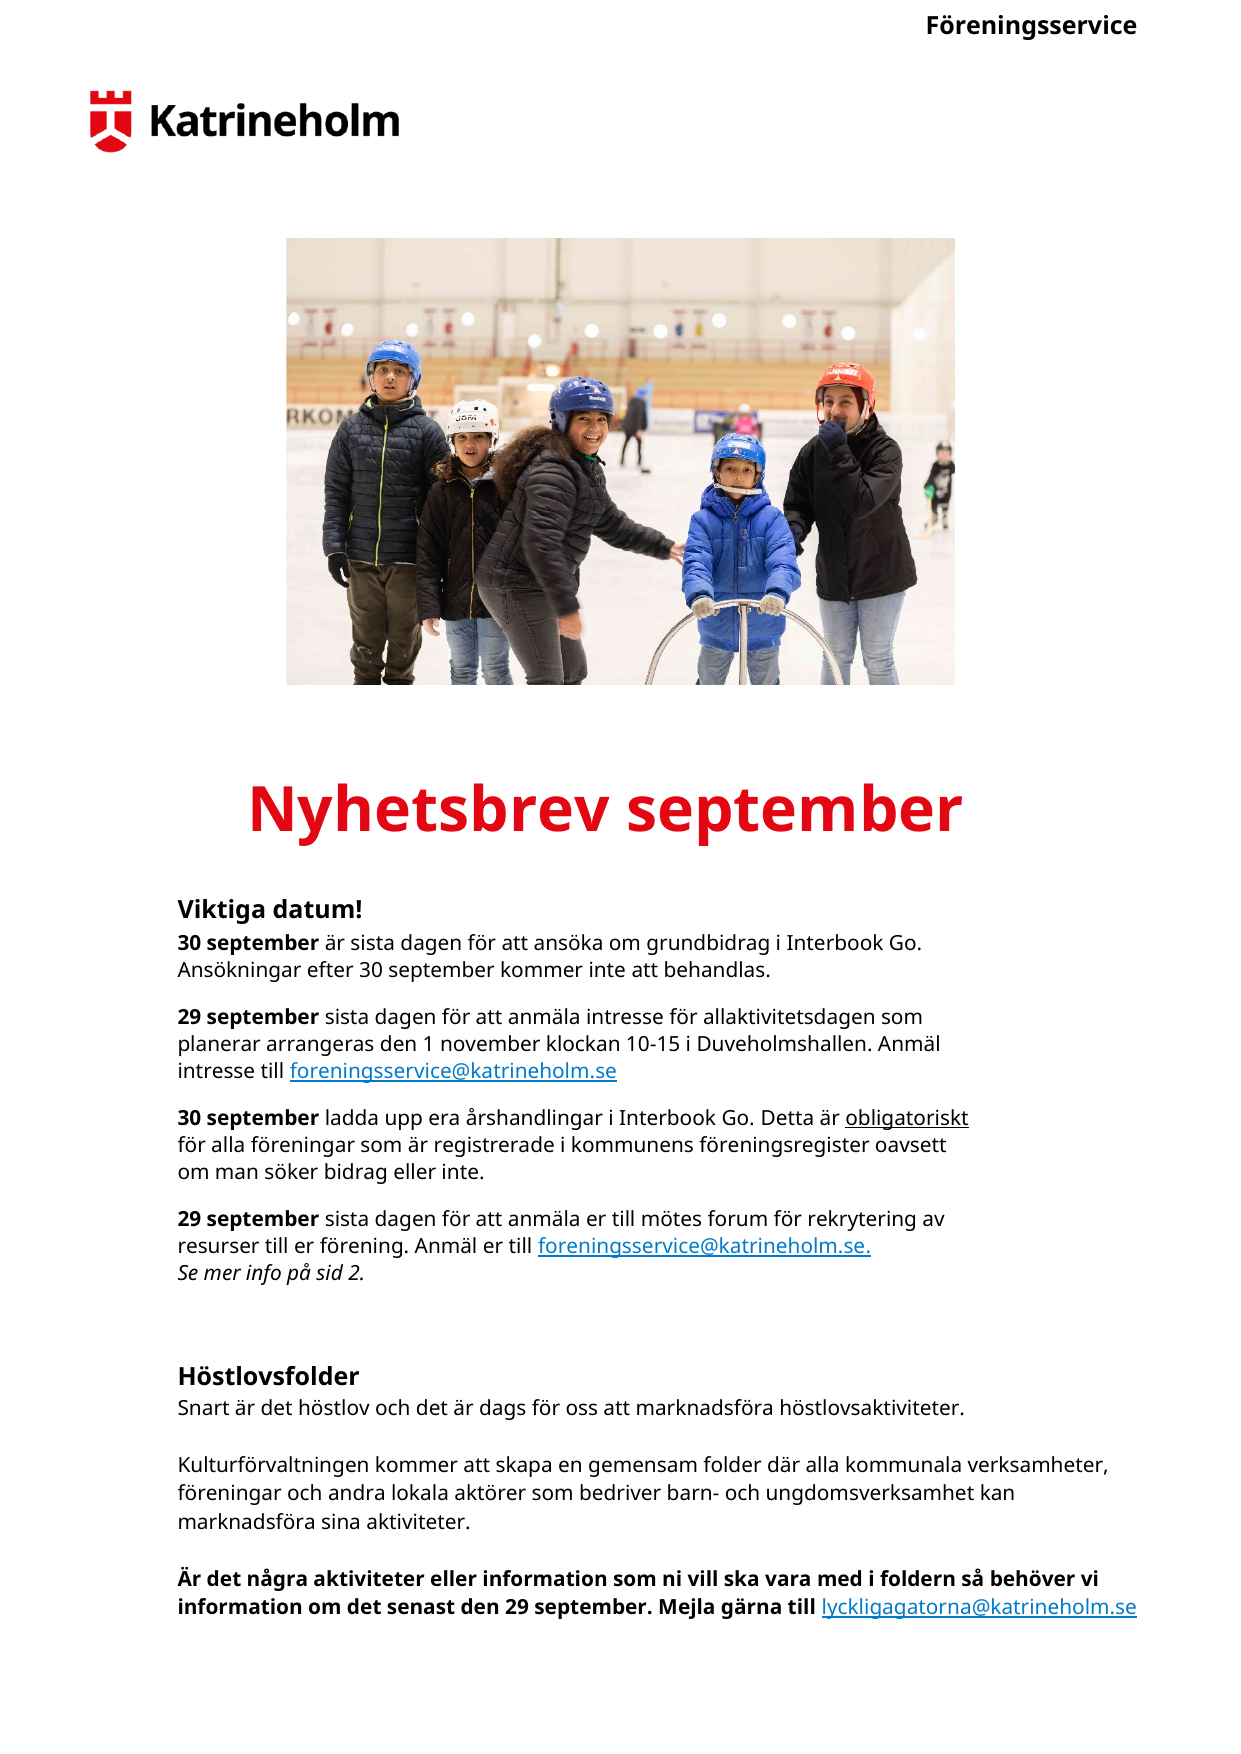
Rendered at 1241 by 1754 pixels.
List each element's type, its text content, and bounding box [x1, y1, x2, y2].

text 29 september sista dagen för att anmäla er till mötes forum för rekrytering av resurser till er förening. Anmäl er till foreningsservice@katrineholm.se. Se mer info på sid 2. [177, 1204, 975, 1286]
text Snart är det höstlov och det är dags för oss att marknadsföra höstlovsaktiviteter. [177, 1393, 1152, 1421]
text Är det några aktiviteter eller information som ni vill ska vara med i foldern så behöver vi information om det senast den 29 september. Mejla gärna till lyckligagatorna@katrineholm.se [177, 1564, 1152, 1621]
text Kulturförvaltningen kommer att skapa en gemensam folder där alla kommunala verksamheter, föreningar och andra lokala aktörer som bedriver barn- och ungdomsverksamhet kan marknadsföra sina aktiviteter. [177, 1450, 1152, 1535]
picture [88, 88, 400, 154]
text 30 september är sista dagen för att ansöka om grundbidrag i Interbook Go. Ansökningar efter 30 september kommer inte att behandlas. [177, 928, 975, 983]
text 30 september ladda upp era årshandlingar i Interbook Go. Detta är obligatoriskt för alla föreningar som är registrerade i kommunens föreningsregister oavsett om man söker bidrag eller inte. [177, 1103, 975, 1185]
subtitle Höstlovsfolder [177, 1362, 975, 1391]
subtitle Viktiga datum! [177, 895, 975, 924]
text 29 september sista dagen för att anmäla intresse för allaktivitetsdagen som planerar arrangeras den 1 november klockan 10-15 i Duveholmshallen. Anmäl intresse till foreningsservice@katrineholm.se [177, 1002, 975, 1084]
picture [286, 238, 955, 685]
